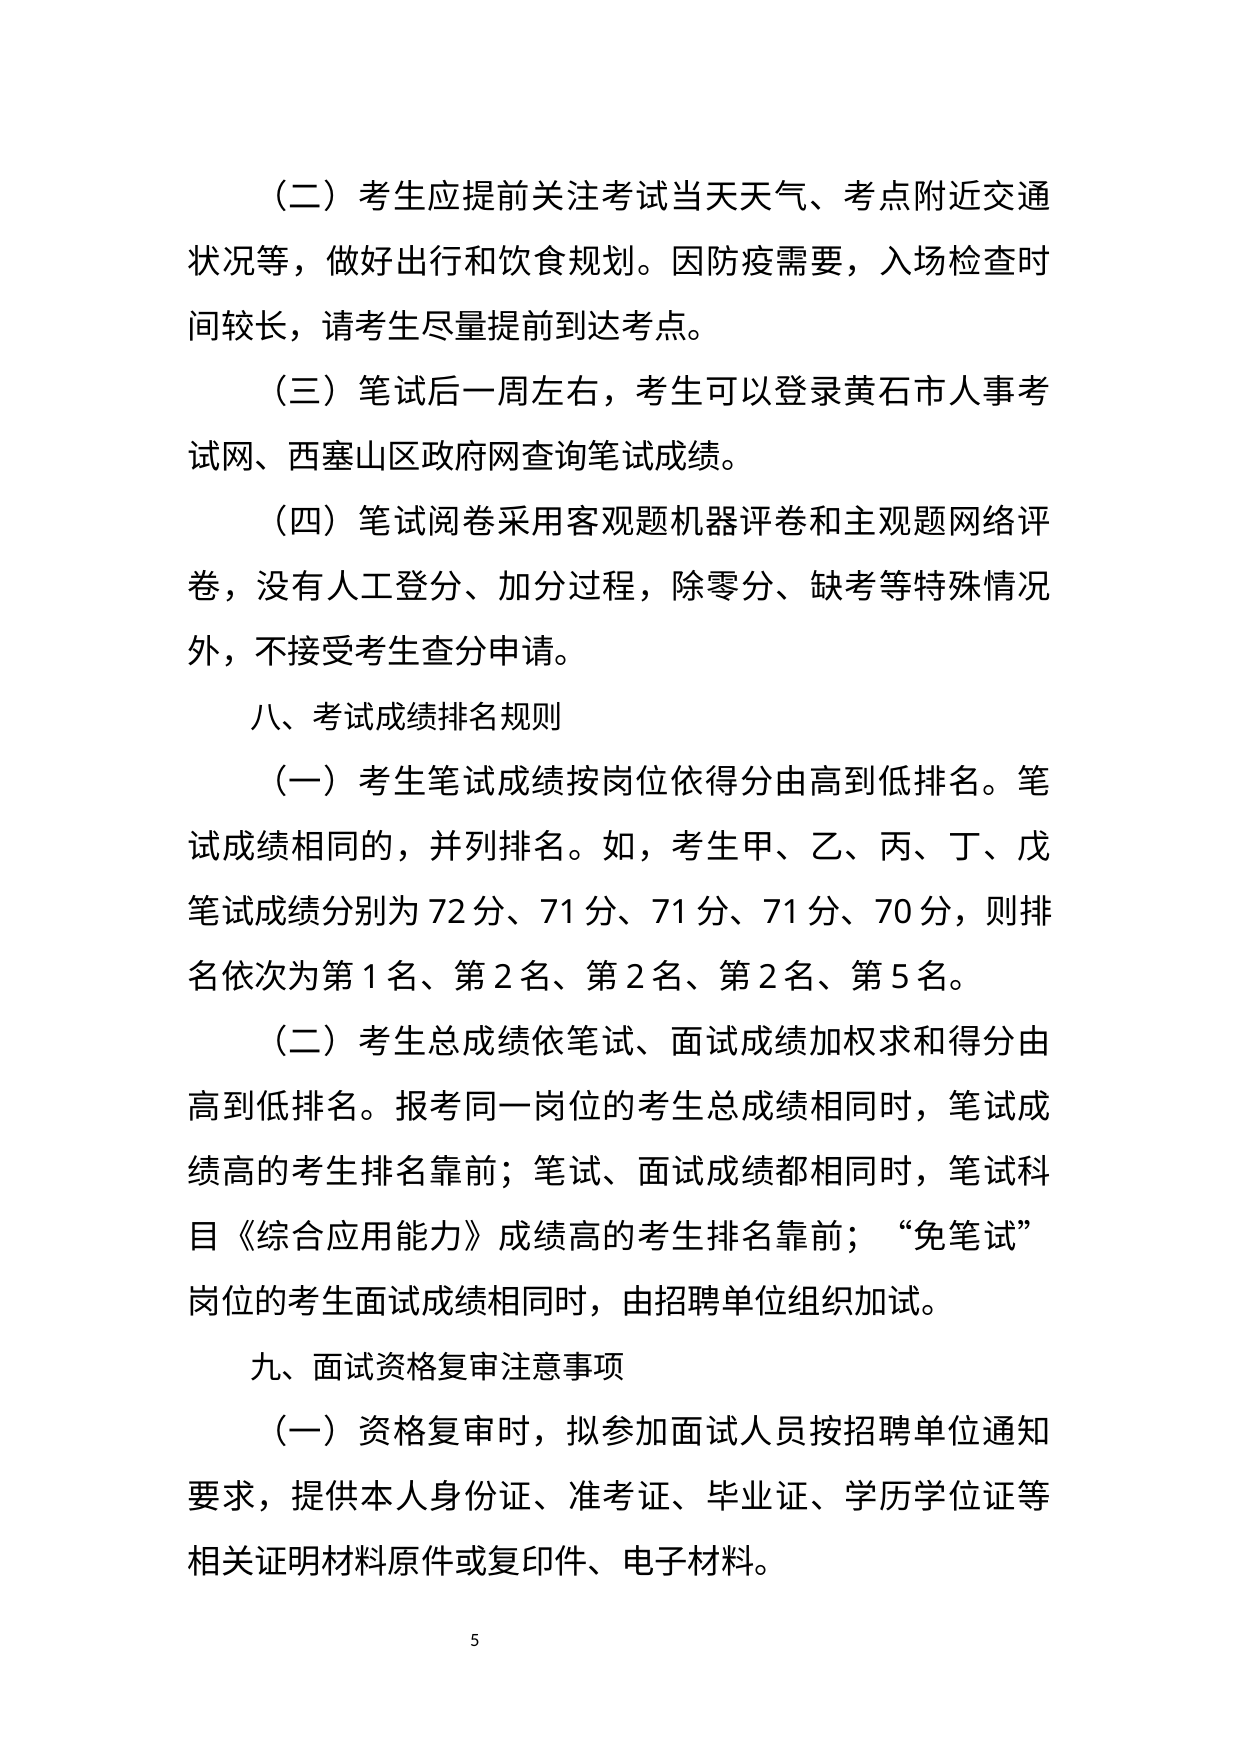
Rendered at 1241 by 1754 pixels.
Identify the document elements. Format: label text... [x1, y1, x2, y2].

text （一）资格复审时，拟参加面试人员按招聘单位通知要求，提供本人身份证、准考证、毕业证、学历学位证等相关证明材料原件或复印件、电子材料。 [187, 1397, 1053, 1592]
text （二）考生总成绩依笔试、面试成绩加权求和得分由高到低排名。报考同一岗位的考生总成绩相同时，笔试成绩高的考生排名靠前；笔试、面试成绩都相同时，笔试科目《综合应用能力》成绩高的考生排名靠前；“免笔试”岗位的考生面试成绩相同时，由招聘单位组织加试。 [187, 1007, 1053, 1332]
text （一）考生笔试成绩按岗位依得分由高到低排名。笔试成绩相同的，并列排名。如，考生甲、乙、丙、丁、戊笔试成绩分别为72分、71分、71分、71分、70分，则排名依次为第1名、第2名、第2名、第2名、第5名。 [187, 747, 1053, 1007]
text （二）考生应提前关注考试当天天气、考点附近交通状况等，做好出行和饮食规划。因防疫需要，入场检查时间较长，请考生尽量提前到达考点。 [187, 162, 1053, 357]
text 八、考试成绩排名规则 [187, 682, 1053, 747]
text 九、面试资格复审注意事项 [187, 1332, 1053, 1397]
text （四）笔试阅卷采用客观题机器评卷和主观题网络评卷，没有人工登分、加分过程，除零分、缺考等特殊情况外，不接受考生查分申请。 [187, 487, 1053, 682]
text （三）笔试后一周左右，考生可以登录黄石市人事考试网、西塞山区政府网查询笔试成绩。 [187, 357, 1053, 487]
